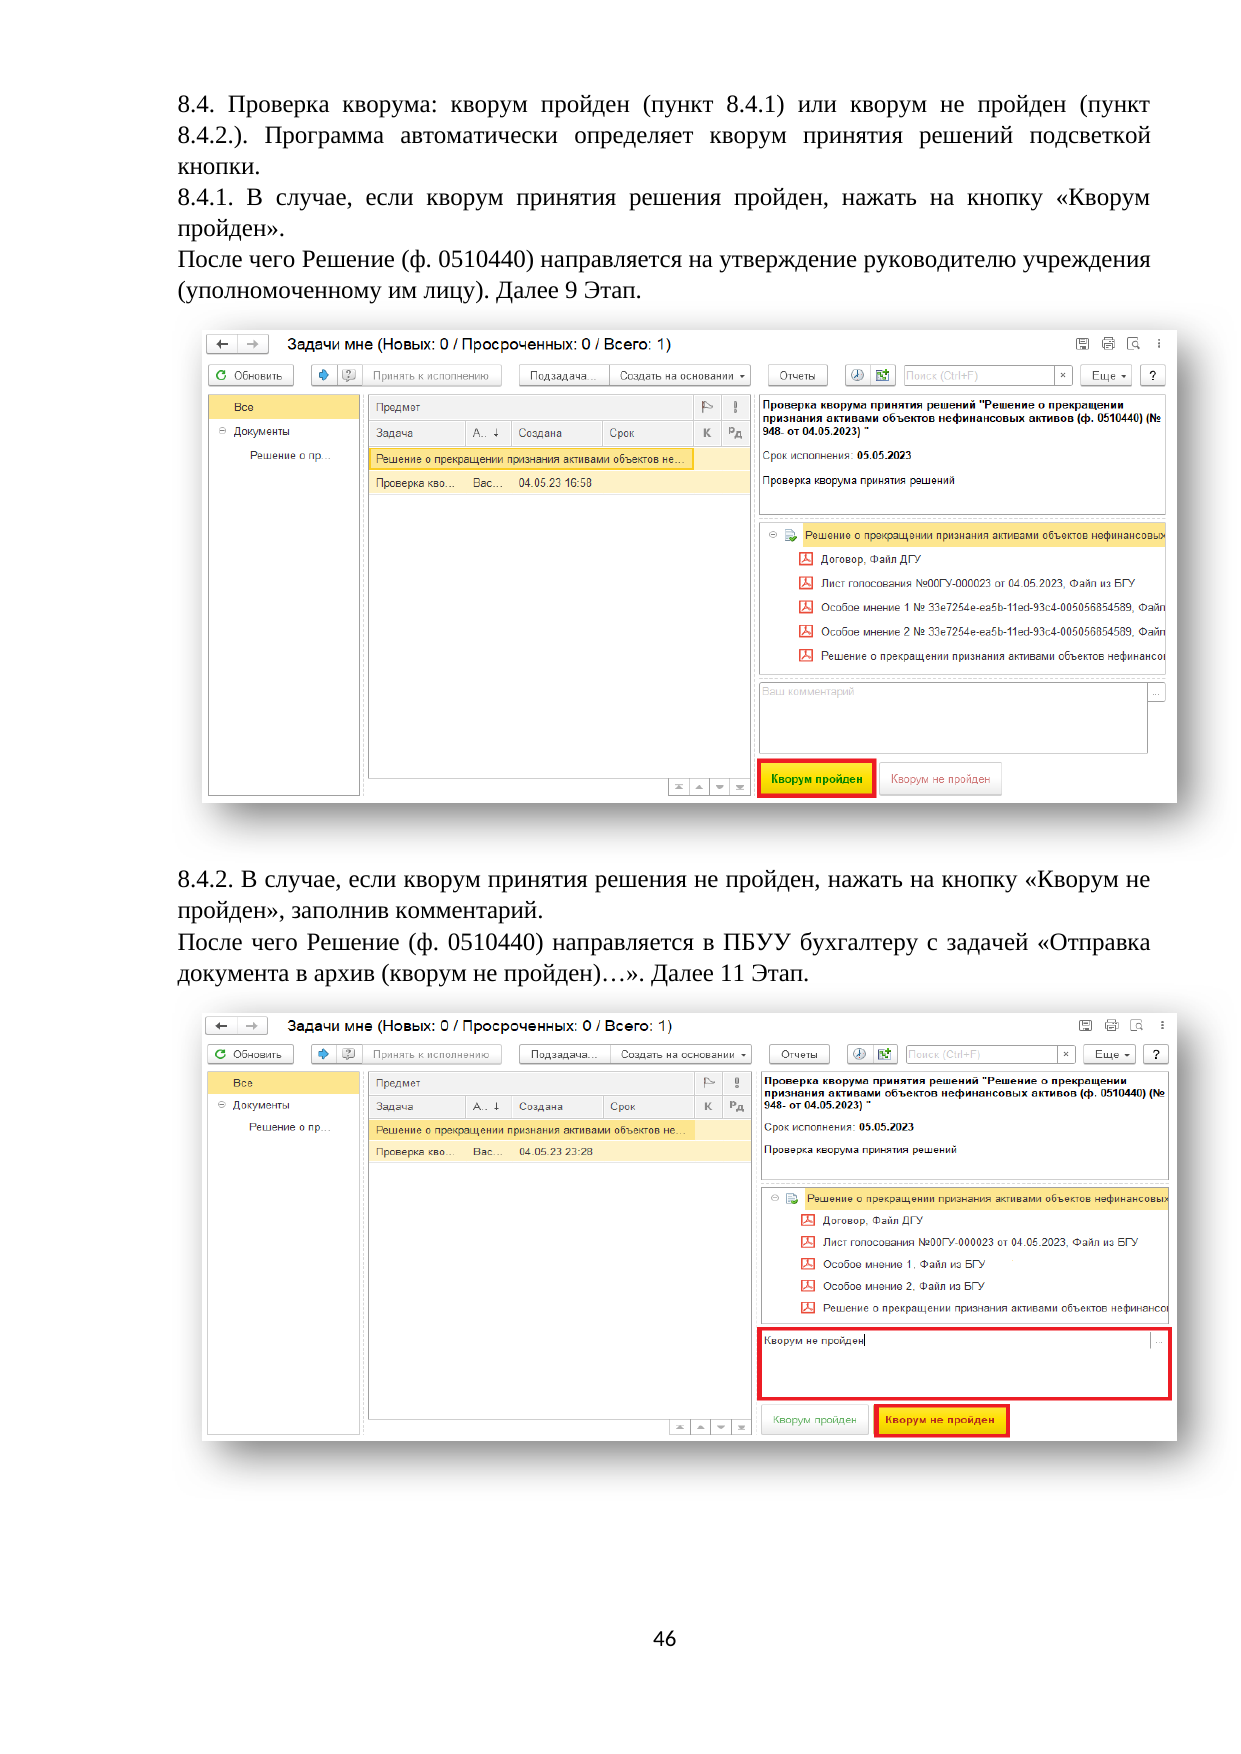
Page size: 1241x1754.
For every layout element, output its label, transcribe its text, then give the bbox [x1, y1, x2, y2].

picture [202, 330, 1177, 803]
text 8.4. Проверка кворума: кворум пройден (пункт 8.4.1) или кворум не пройден (пункт 8.4.2.). Программа автоматически определяет кворум принятия решений подсветкой кнопки. [177, 89, 1152, 179]
text 8.4.2. В случае, если кворум принятия решения не пройден, нажать на кнопку «Кворум не пройден», заполнив комментарий. [177, 864, 1152, 924]
text После чего Решение (ф. 0510440) направляется на утверждение руководителю учреждения (уполномоченному им лицу). Далее 9 Этап. [177, 244, 1152, 304]
text После чего Решение (ф. 0510440) направляется в ПБУУ бухгалтеру с задачей «Отправка документа в архив (кворум не пройден)…». Далее 11 Этап. [177, 927, 1152, 986]
picture [202, 1013, 1177, 1441]
text 8.4.1. В случае, если кворум принятия решения пройден, нажать на кнопку «Кворум пройден». [177, 182, 1152, 242]
